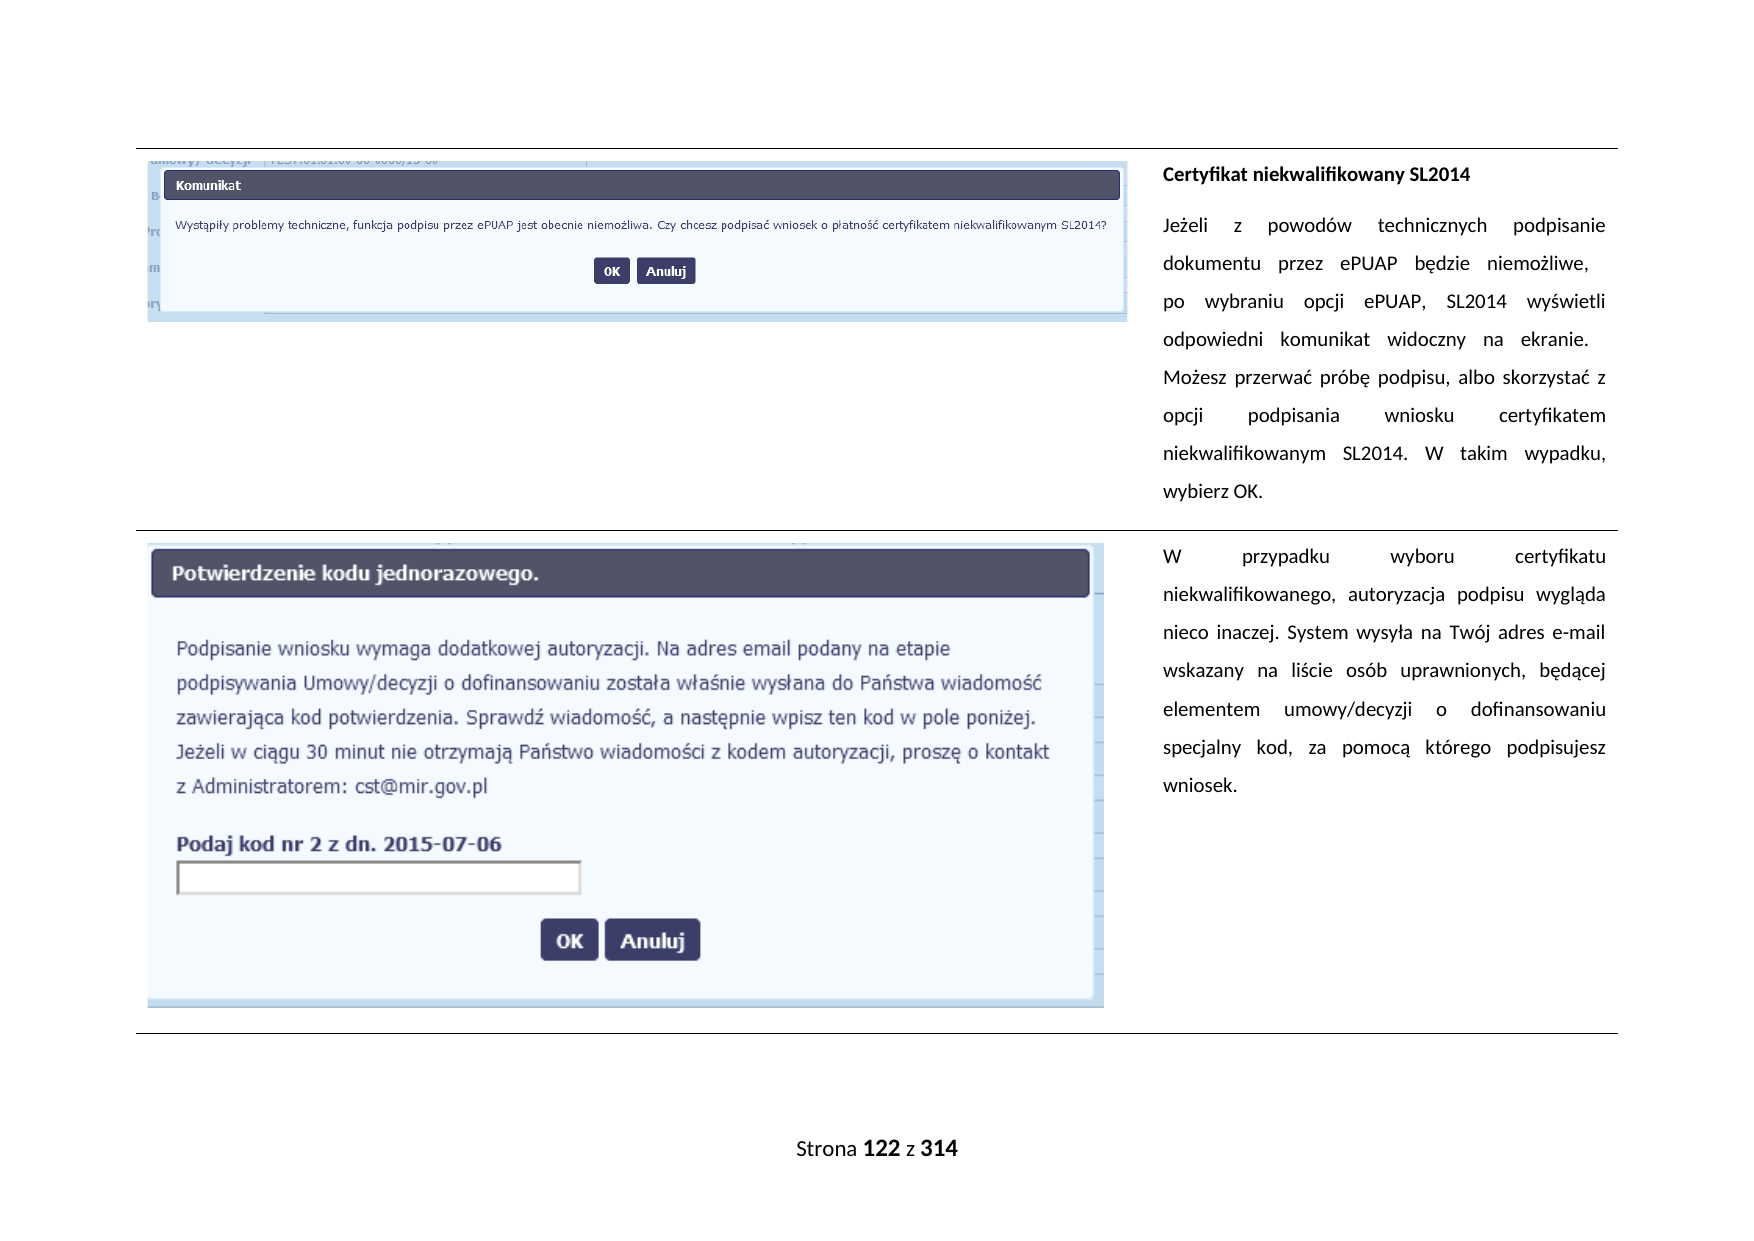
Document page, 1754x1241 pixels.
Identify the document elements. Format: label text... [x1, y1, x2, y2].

table_cell W przypadku wyboru certyfikatu niekwalifikowanego, autoryzacja podpisu wygląda nieco inaczej. System wysyła na Twój adres e-mail wskazany na liście osób uprawnionych, będącej elementem umowy/decyzji o dofinansowaniu specjalny kod, za pomocą którego podpisujesz wniosek. [1152, 531, 1618, 1033]
picture [147, 161, 1128, 322]
picture [147, 543, 1104, 1008]
table_cell [136, 531, 1152, 1033]
table_cell Certyfikat niekwalifikowany SL2014 Jeżeli z powodów technicznych podpisanie dokumentu przez ePUAP będzie niemożliwe, po wybraniu opcji ePUAP, SL2014 wyświetli odpowiedni komunikat widoczny na ekranie. Możesz przerwać próbę podpisu, albo skorzystać z opcji podpisania wniosku certyfikatem niekwalifikowanym SL2014. W takim wypadku, wybierz OK. [1152, 149, 1618, 530]
table_cell [136, 149, 1152, 530]
